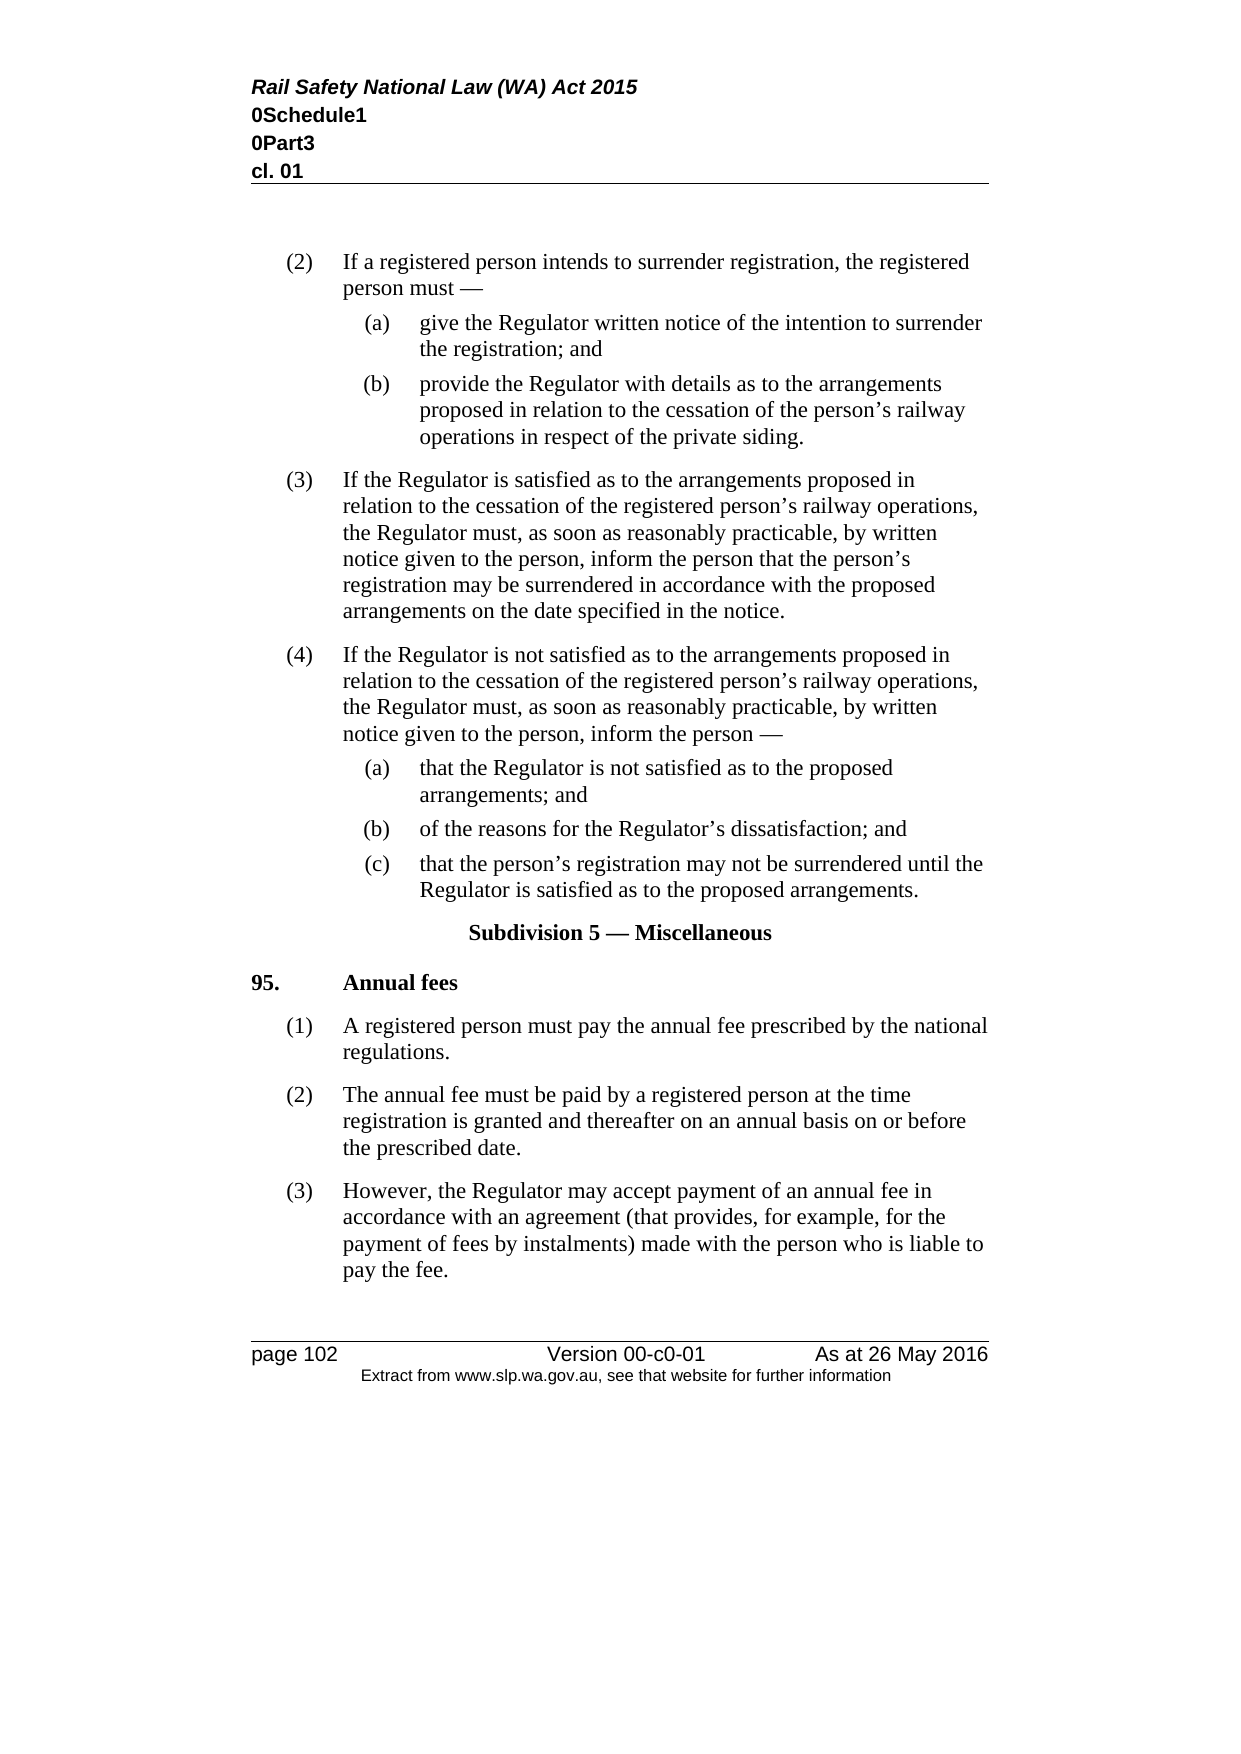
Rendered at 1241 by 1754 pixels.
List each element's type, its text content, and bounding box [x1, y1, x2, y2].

subtitle 95. Annual fees [251, 969, 989, 995]
subtitle Subdivision 5 — Miscellaneous [251, 919, 989, 946]
text (a) that the Regulator is not satisfied as to the proposed arrangements; and [251, 754, 989, 807]
text (a) give the Regulator written notice of the intention to surrender the registration; and [251, 309, 989, 362]
text (b) of the reasons for the Regulator’s dissatisfaction; and [251, 815, 989, 842]
text (2) If a registered person intends to surrender registration, the registered person must — [251, 248, 989, 301]
text (4) If the Regulator is not satisfied as to the arrangements proposed in relation to the cessation of the registered person’s railway operations, the Regulator must, as soon as reasonably practicable, by written notice given to the person, inform the person — [251, 641, 989, 746]
text (b) provide the Regulator with details as to the arrangements proposed in relation to the cessation of the person’s railway operations in respect of the private siding. [251, 370, 989, 449]
text (1) A registered person must pay the annual fee prescribed by the national regulations. [251, 1012, 989, 1064]
text (c) that the person’s registration may not be surrendered until the Regulator is satisfied as to the proposed arrangements. [251, 850, 989, 903]
text (3) However, the Regulator may accept payment of an annual fee in accordance with an agreement (that provides, for example, for the payment of fees by instalments) made with the person who is liable to pay the fee. [251, 1177, 989, 1282]
text (3) If the Regulator is satisfied as to the arrangements proposed in relation to the cessation of the registered person’s railway operations, the Regulator must, as soon as reasonably practicable, by written notice given to the person, inform the person that the person’s registration may be surrendered in accordance with the proposed arrangements on the date specified in the notice. [251, 466, 989, 624]
text (2) The annual fee must be paid by a registered person at the time registration is granted and thereafter on an annual basis on or before the prescribed date. [251, 1081, 989, 1160]
